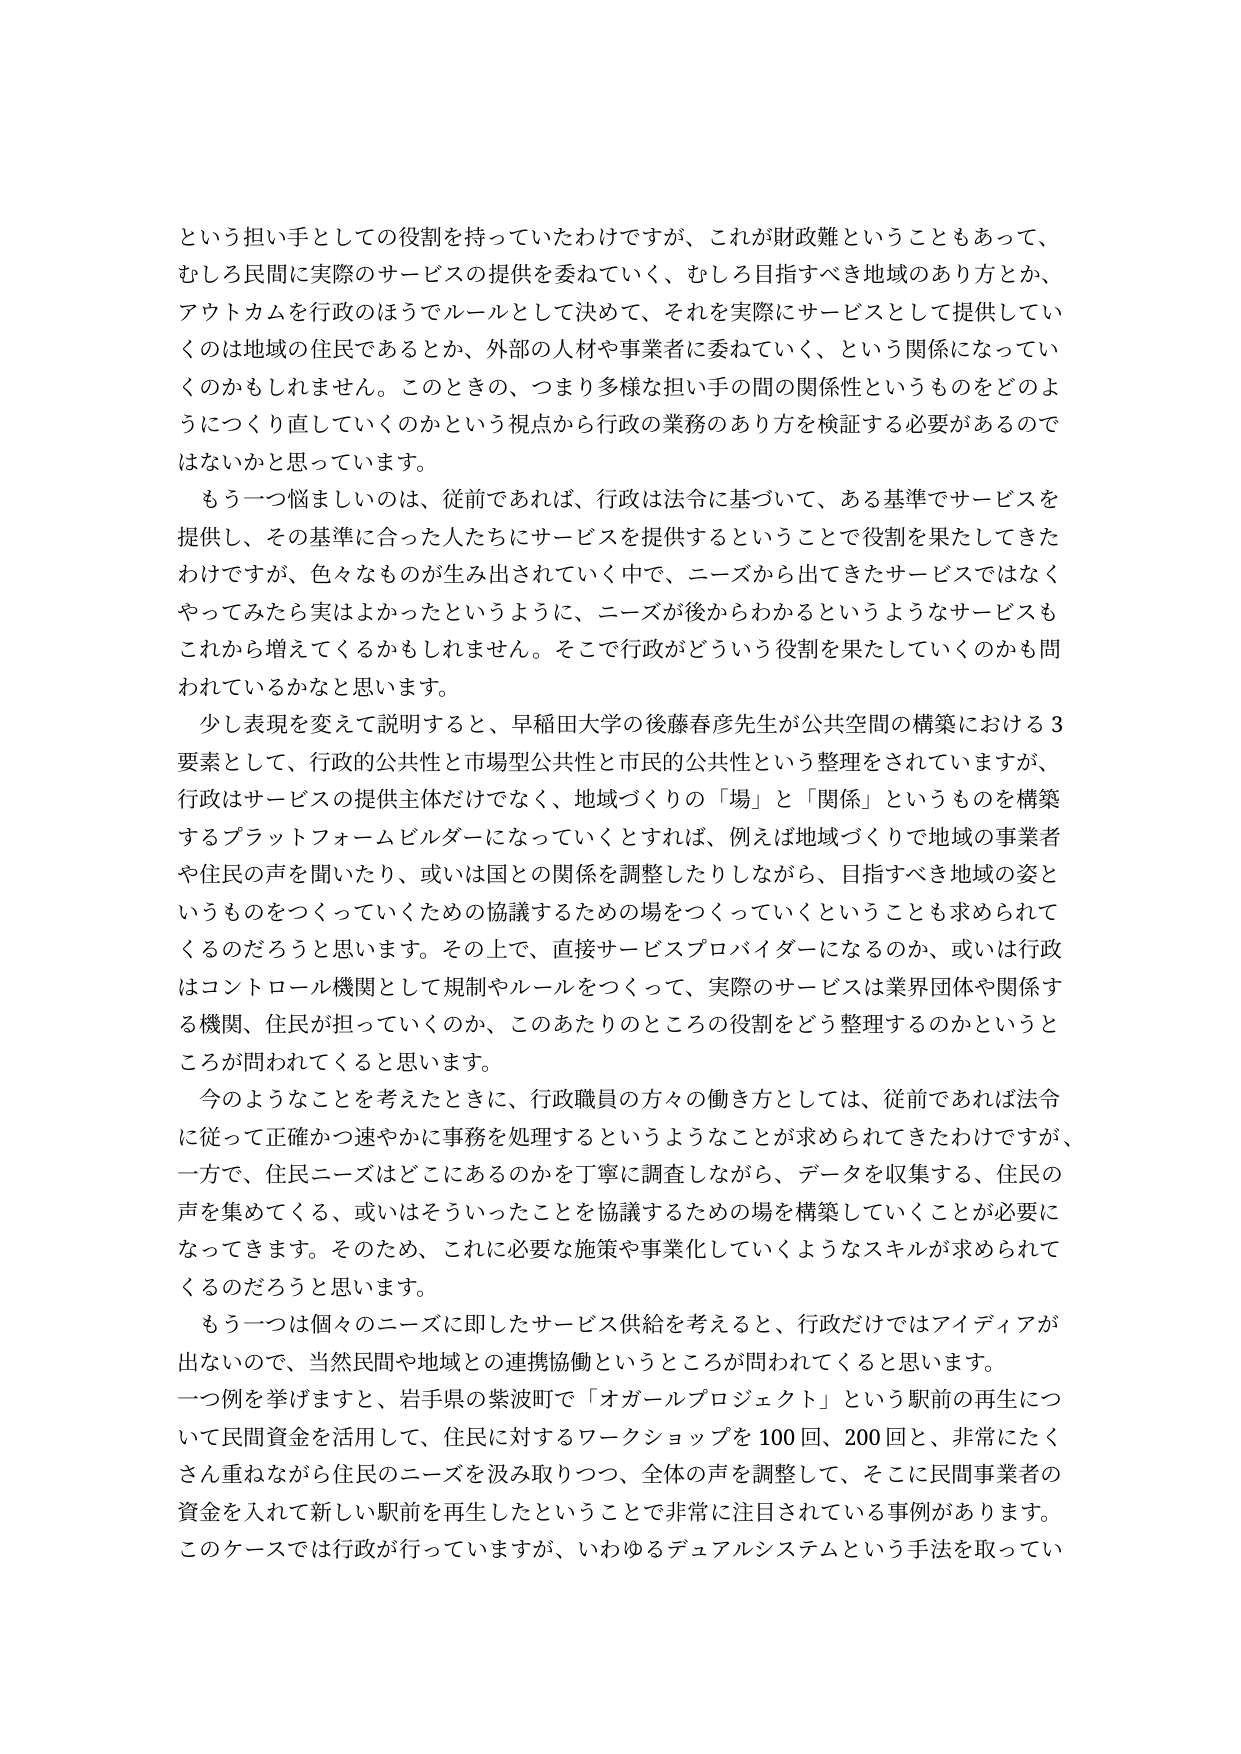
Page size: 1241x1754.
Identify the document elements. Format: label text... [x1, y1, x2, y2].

text もう一つは個々のニーズに即したサービス供給を考えると、行政だけではアイディアが出ないので、当然民間や地域との連携協働というところが問われてくると思います。 [177, 1304, 1063, 1379]
text もう一つ悩ましいのは、従前であれば、行政は法令に基づいて、ある基準でサービスを提供し、その基準に合った人たちにサービスを提供するということで役割を果たしてきたわけですが、色々なものが生み出されていく中で、ニーズから出てきたサービスではなく、やってみたら実はよかったというように、ニーズが後からわかるというようなサービスもこれから増えてくるかもしれません。そこで行政がどういう役割を果たしていくのかも問われているかなと思います。 [177, 479, 1063, 704]
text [177, 217, 1063, 479]
text 今のようなことを考えたときに、行政職員の方々の働き方としては、従前であれば法令に従って正確かつ速やかに事務を処理するというようなことが求められてきたわけですが、一方で、住民ニーズはどこにあるのかを丁寧に調査しながら、データを収集する、住民の声を集めてくる、或いはそういったことを協議するための場を構築していくことが必要になってきます。そのため、これに必要な施策や事業化していくようなスキルが求められてくるのだろうと思います。 [177, 1079, 1063, 1304]
text 少し表現を変えて説明すると、早稲田大学の後藤春彦先生が公共空間の構築における3要素として、行政的公共性と市場型公共性と市民的公共性という整理をされていますが、行政はサービスの提供主体だけでなく、地域づくりの「場」と「関係」というものを構築するプラットフォームビルダーになっていくとすれば、例えば地域づくりで地域の事業者や住民の声を聞いたり、或いは国との関係を調整したりしながら、目指すべき地域の姿というものをつくっていくための協議するための場をつくっていくということも求められてくるのだろうと思います。その上で、直接サービスプロバイダーになるのか、或いは行政はコントロール機関として規制やルールをつくって、実際のサービスは業界団体や関係する機関、住民が担っていくのか、このあたりのところの役割をどう整理するのかというところが問われてくると思います。 [177, 704, 1063, 1079]
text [177, 1379, 1063, 1567]
